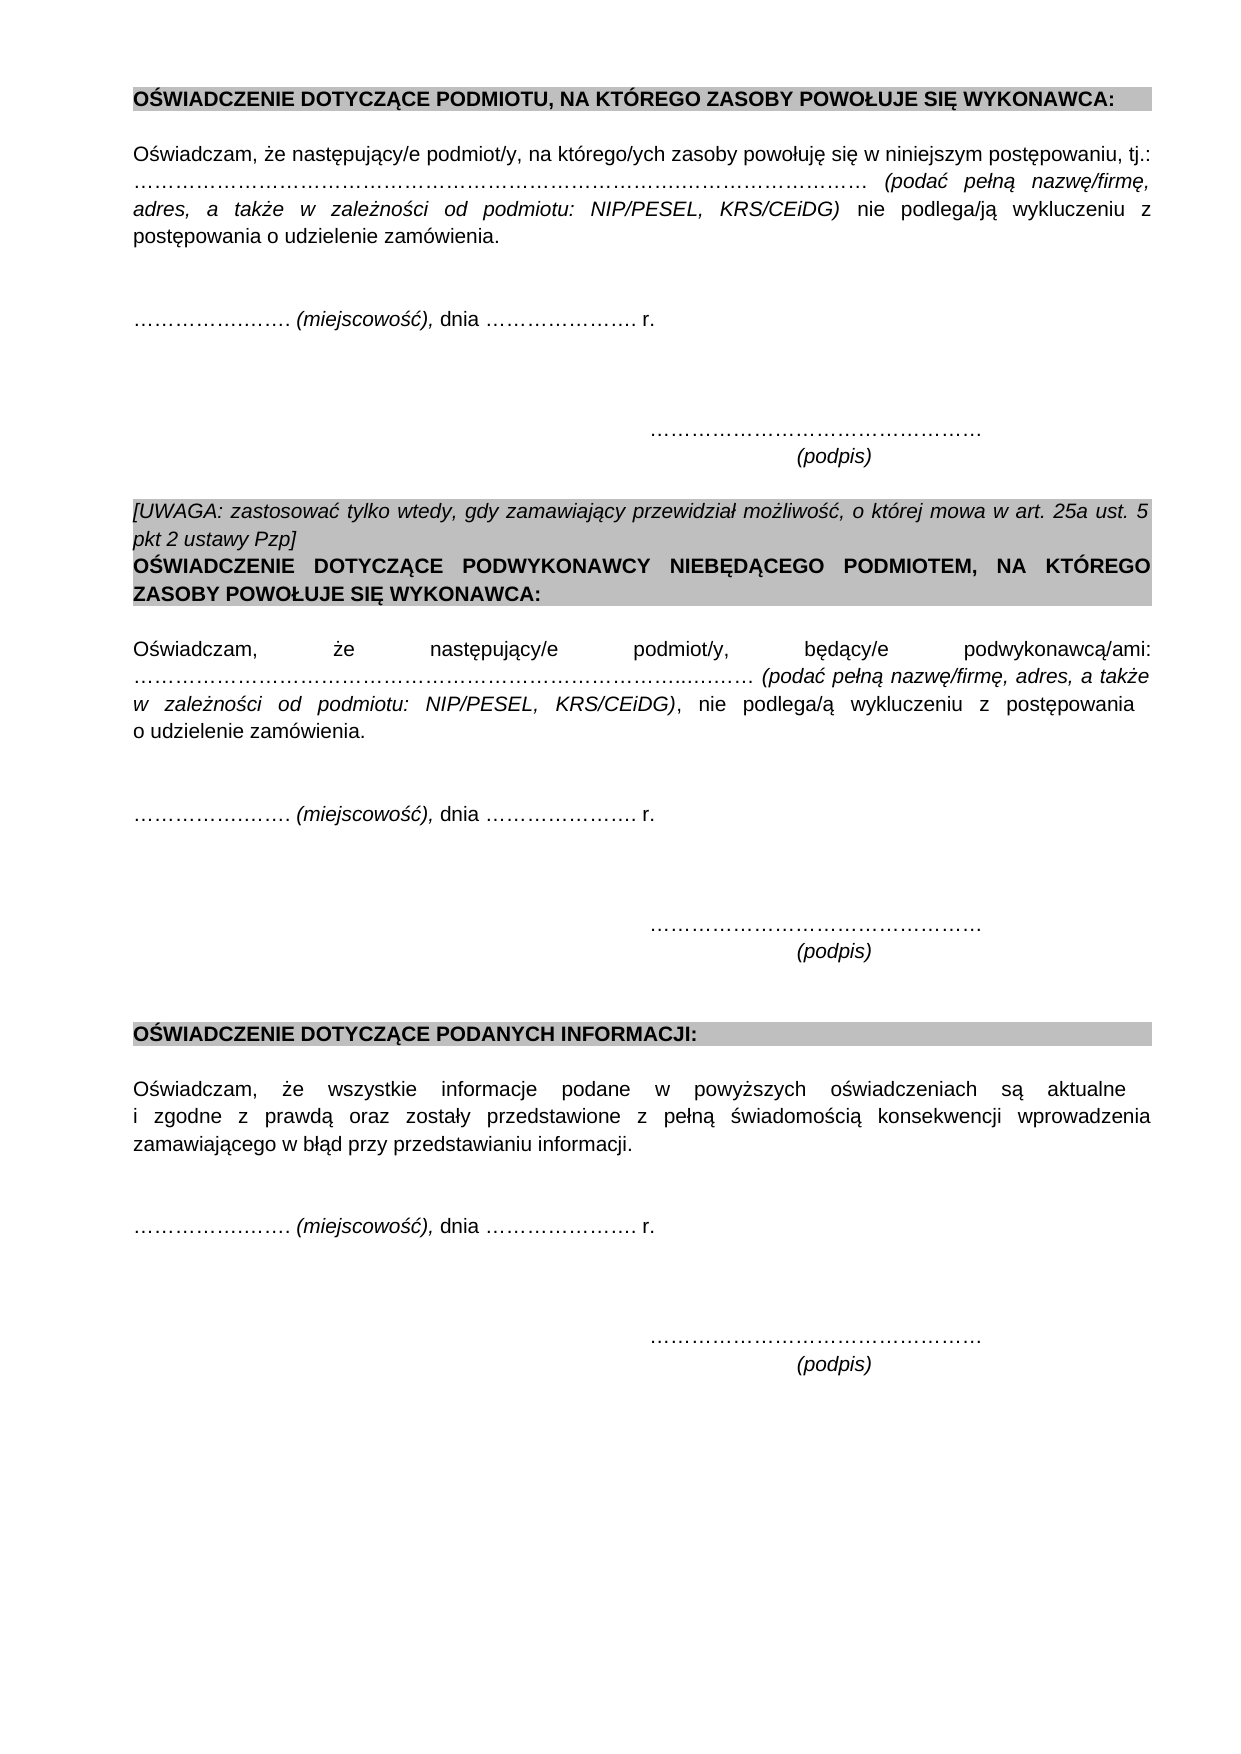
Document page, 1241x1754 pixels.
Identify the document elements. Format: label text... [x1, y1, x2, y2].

text Oświadczam, że następujący/e podmiot/y, na którego/ych zasoby powołuję się w niniejszym postępowaniu, tj.: …………………………………………………………………….……………………… (podać pełną nazwę/firmę, adres, a także w zależności od podmiotu: NIP/PESEL, KRS/CEiDG) nie podlega/ją wykluczeniu z postępowania o udzielenie zamówienia. [133, 142, 1152, 248]
text Oświadczam, że następujący/e podmiot/y, będący/e podwykonawcą/ami: ……………………………………………………………………..….…… (podać pełną nazwę/firmę, adres, a także w zależności od podmiotu: NIP/PESEL, KRS/CEiDG), nie podlega/ą wykluczeniu z postępowania o udzielenie zamówienia. [133, 637, 1152, 743]
text …………….……. (miejscowość), dnia …………………. r. [133, 1214, 1152, 1238]
text …………….……. (miejscowość), dnia …………………. r. [133, 307, 1152, 331]
text ………………………………………… [133, 1324, 1152, 1348]
text (podpis) [723, 444, 1152, 468]
text OŚWIADCZENIE DOTYCZĄCE PODMIOTU, NA KTÓREGO ZASOBY POWOŁUJE SIĘ WYKONAWCA: [133, 87, 1152, 111]
text (podpis) [723, 939, 1152, 963]
text (podpis) [723, 1352, 1152, 1376]
text OŚWIADCZENIE DOTYCZĄCE PODWYKONAWCY NIEBĘDĄCEGO PODMIOTEM, NA KTÓREGO ZASOBY POWOŁUJE SIĘ WYKONAWCA: [133, 554, 1152, 606]
text …………….……. (miejscowość), dnia …………………. r. [133, 802, 1152, 826]
text OŚWIADCZENIE DOTYCZĄCE PODANYCH INFORMACJI: [133, 1022, 1152, 1046]
text ………………………………………… [133, 417, 1152, 441]
text Oświadczam, że wszystkie informacje podane w powyższych oświadczeniach są aktualne i zgodne z prawdą oraz zostały przedstawione z pełną świadomością konsekwencji wprowadzenia zamawiającego w błąd przy przedstawianiu informacji. [133, 1077, 1152, 1156]
text [UWAGA: zastosować tylko wtedy, gdy zamawiający przewidział możliwość, o której mowa w art. 25a ust. 5 pkt 2 ustawy Pzp] [133, 499, 1152, 551]
text ………………………………………… [133, 912, 1152, 936]
